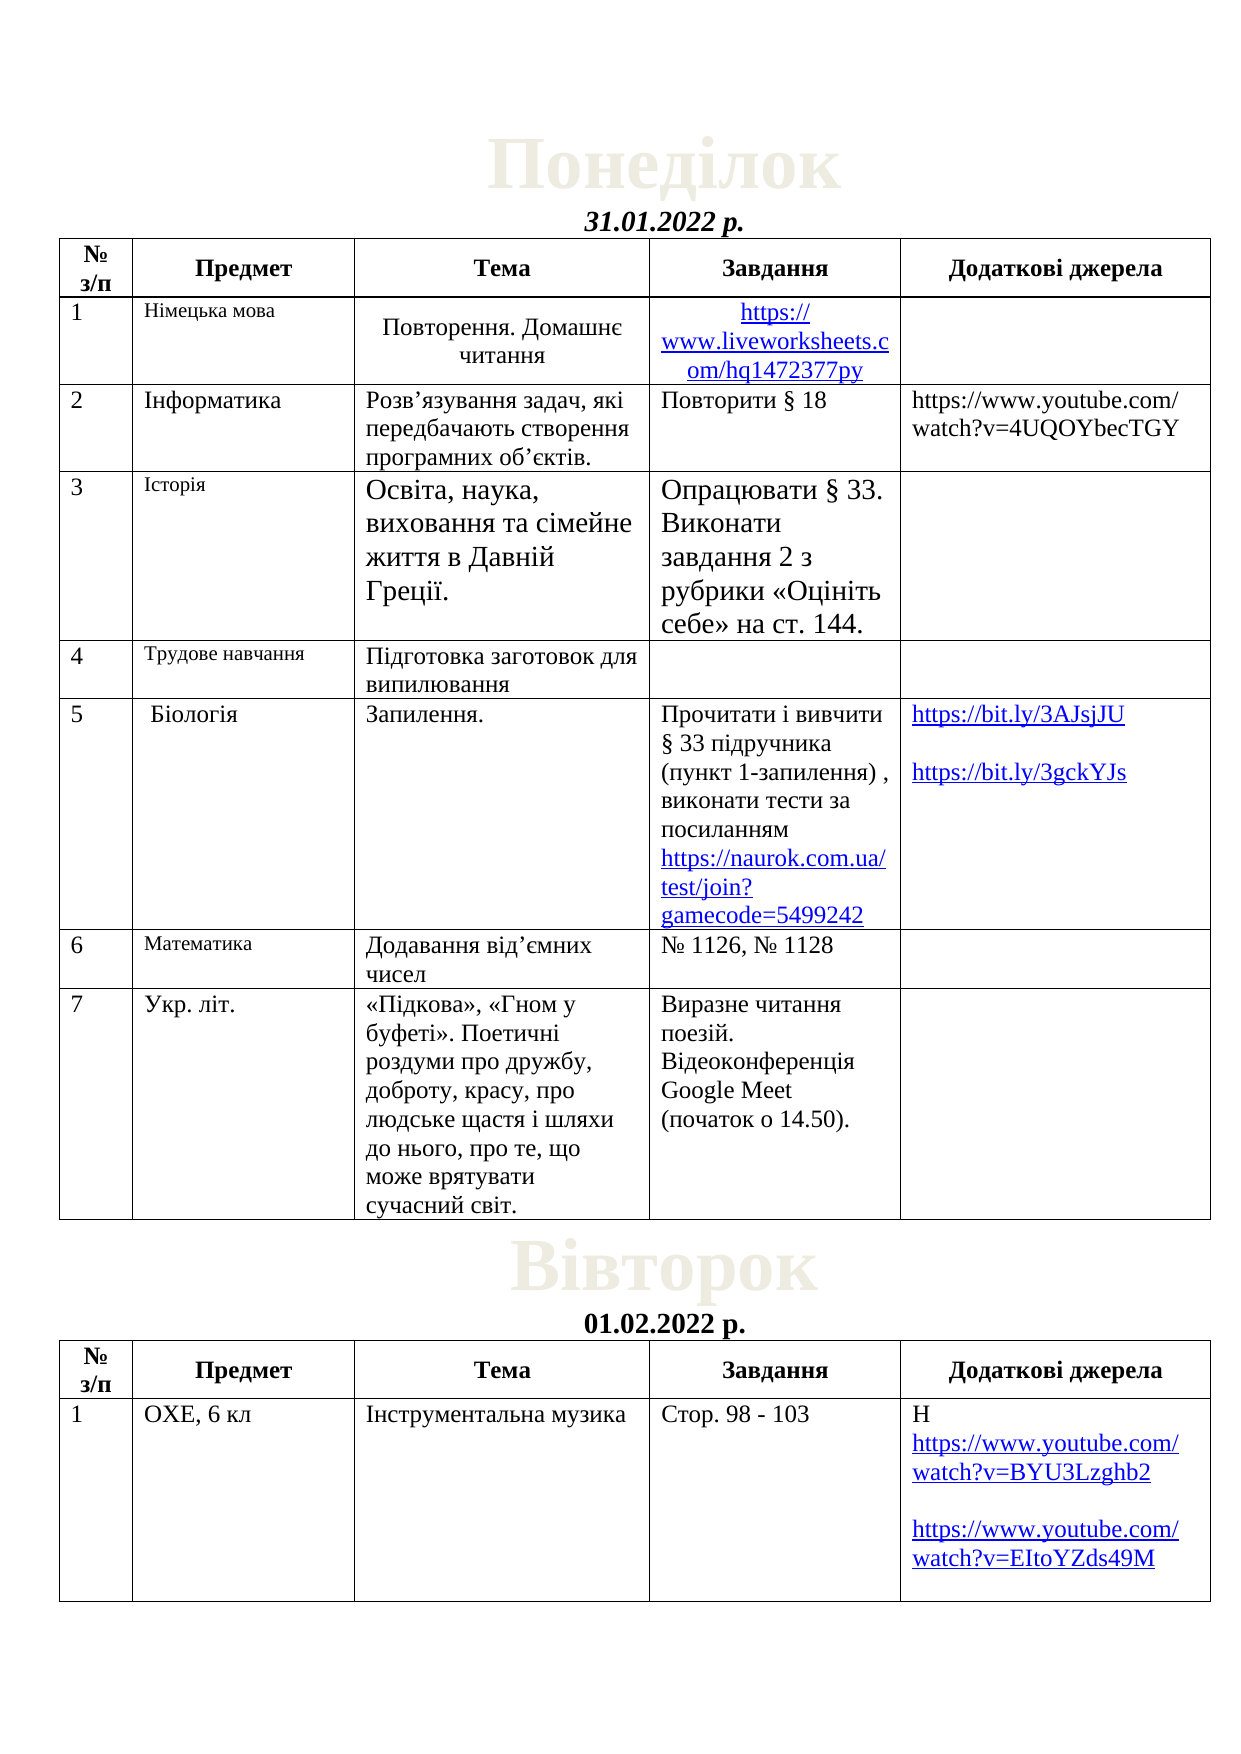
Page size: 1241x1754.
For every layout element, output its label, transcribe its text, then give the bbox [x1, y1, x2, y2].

table_cell «Підкова», «Гном у буфеті». Поетичні роздуми про дружбу, доброту, красу, про людське щастя і шляхи до нього, про те, що може врятувати сучасний світ. [355, 989, 649, 1219]
table_cell H https://www.youtube.com/watch?v=BYU3Lzghb2 https://www.youtube.com/watch?v=EItoYZds49M [901, 1399, 1210, 1601]
table_header Завдання [650, 1341, 900, 1398]
table_header Додаткові джерела [901, 239, 1210, 296]
table_cell 6 [60, 930, 132, 988]
table_cell 2 [60, 385, 132, 471]
table_cell Виразне читання поезій. Відеоконференція Google Meet (початок о 14.50). [650, 989, 900, 1219]
table_cell Інструментальна музика [355, 1399, 649, 1601]
table_cell ОХЕ, 6 кл [133, 1399, 354, 1601]
table_cell Математика [133, 930, 354, 988]
text 01.02.2022 р. [177, 1306, 1152, 1340]
table_header Предмет [133, 1341, 354, 1398]
text 31.01.2022 р. [177, 204, 1152, 238]
table_cell Опрацювати § 33. Виконати завдання 2 з рубрики «Оцініть себе» на ст. 144. [650, 472, 900, 640]
table_cell Запилення. [355, 699, 649, 929]
table_header Завдання [650, 239, 900, 296]
text Понеділок [177, 118, 1152, 204]
table_cell Німецька мова [133, 298, 354, 384]
table_header № з/п [60, 1341, 132, 1398]
table_cell 1 [60, 1399, 132, 1601]
table_cell Укр. літ. [133, 989, 354, 1219]
table_cell [901, 472, 1210, 640]
table_cell [901, 298, 1210, 384]
table_cell 7 [60, 989, 132, 1219]
table_cell № 1126, № 1128 [650, 930, 900, 988]
table_header Предмет [133, 239, 354, 296]
table_cell [901, 989, 1210, 1219]
table_cell Розв’язування задач, які передбачають створення програмних об’єктів. [355, 385, 649, 471]
table_cell Підготовка заготовок для випилювання [355, 641, 649, 698]
table_cell Освіта, наука, виховання та сімейне життя в Давній Греції. [355, 472, 649, 640]
table_cell 3 [60, 472, 132, 640]
table_cell [901, 930, 1210, 988]
table_cell Історія [133, 472, 354, 640]
table_cell https://bit.ly/3AJsjJU https://bit.ly/3gckYJs [901, 699, 1210, 929]
table_header Тема [355, 1341, 649, 1398]
table_cell Додавання від’ємних чисел [355, 930, 649, 988]
table_cell https://www.liveworksheets.com/hq1472377py [650, 298, 900, 384]
table_header Додаткові джерела [901, 1341, 1210, 1398]
table_cell Повторити § 18 [650, 385, 900, 471]
text Вівторок [177, 1220, 1152, 1306]
table_cell Стор. 98 - 103 [650, 1399, 900, 1601]
table_cell [901, 641, 1210, 698]
table_cell Інформатика [133, 385, 354, 471]
table_header № з/п [60, 239, 132, 296]
table_cell Трудове навчання [133, 641, 354, 698]
table_cell 4 [60, 641, 132, 698]
table_cell 1 [60, 298, 132, 384]
table_cell 5 [60, 699, 132, 929]
table_cell Прочитати і вивчити § 33 підручника (пункт 1-запилення) , виконати тести за посиланням https://naurok.com.ua/test/join?gamecode=5499242 [650, 699, 900, 929]
table_cell [650, 641, 900, 698]
table_cell Біологія [133, 699, 354, 929]
table_cell https://www.youtube.com/watch?v=4UQOYbecTGY [901, 385, 1210, 471]
table_header Тема [355, 239, 649, 296]
table_cell Повторення. Домашнє читання [355, 298, 649, 384]
